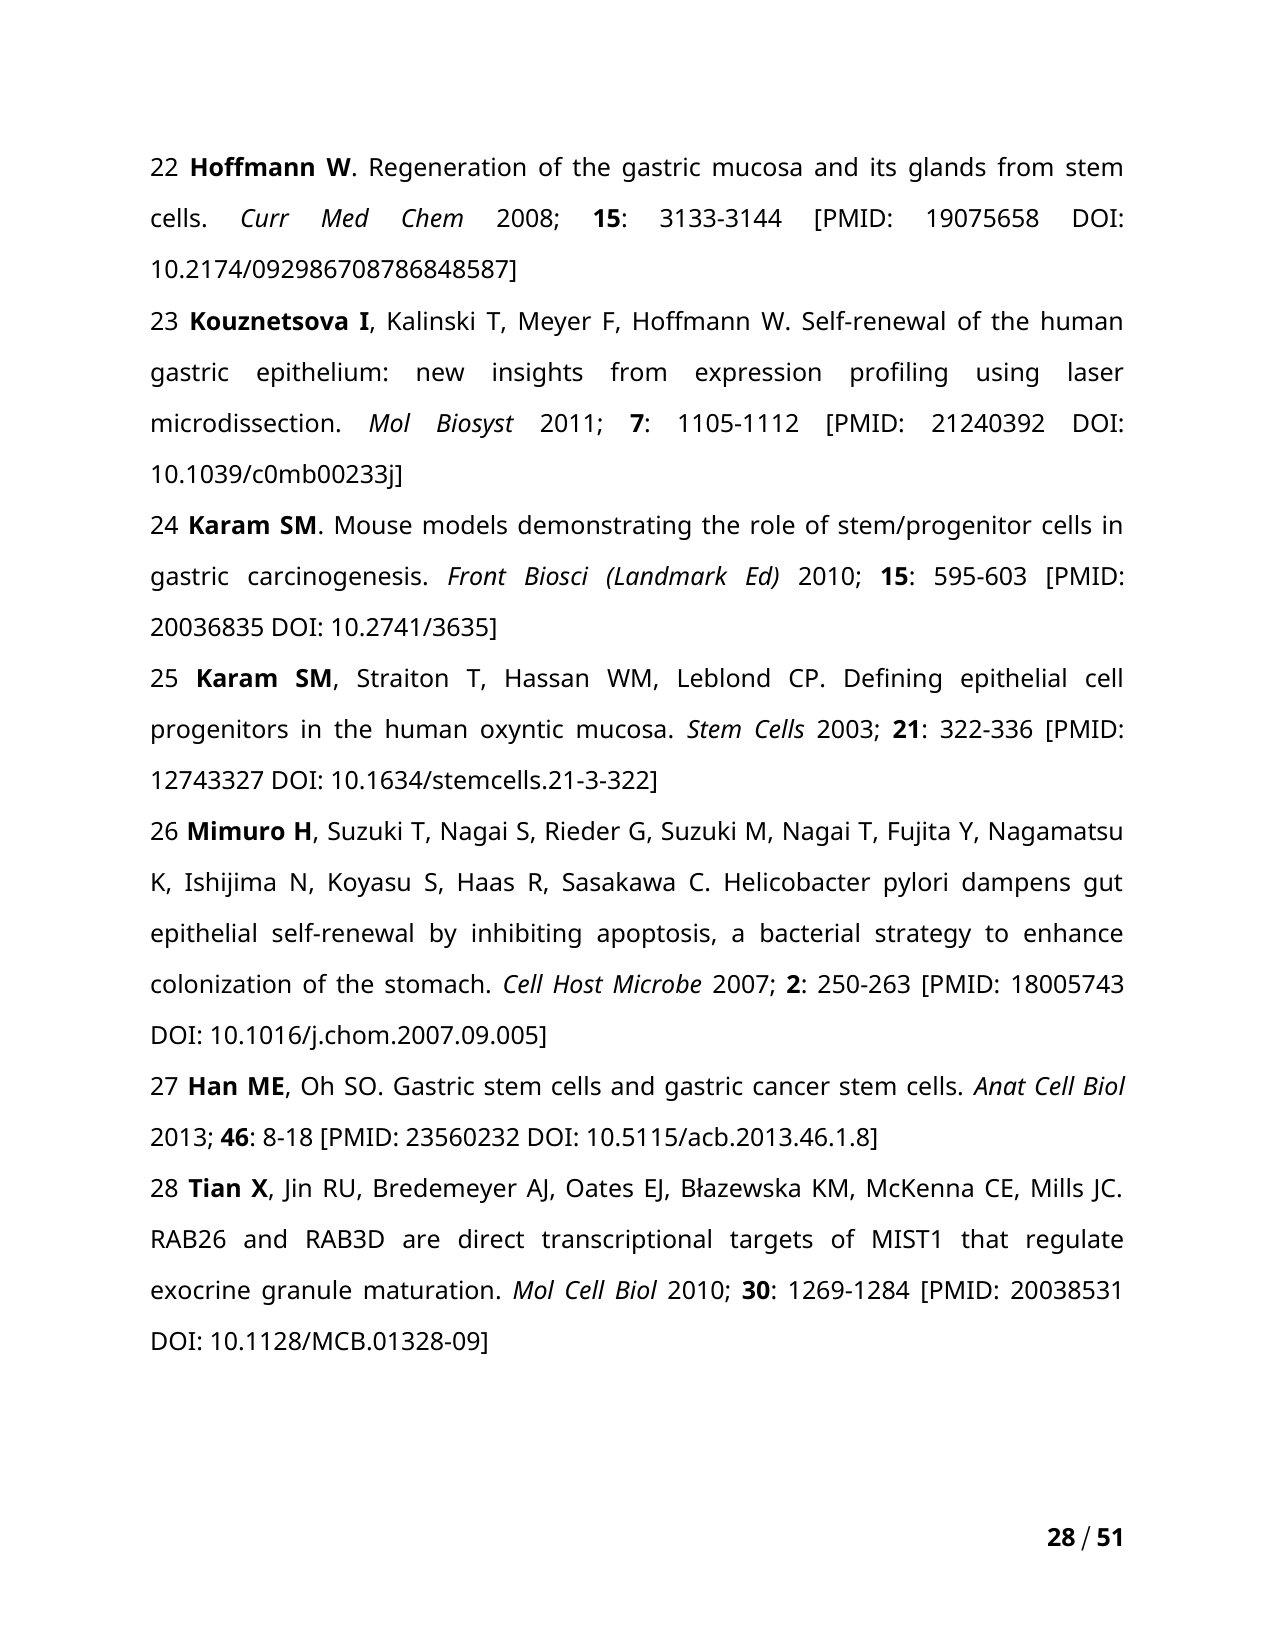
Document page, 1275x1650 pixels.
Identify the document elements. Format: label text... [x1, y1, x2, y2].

text 27 Han ME, Oh SO. Gastric stem cells and gastric cancer stem cells. Anat Cell Biol 2013; 46: 8-18 [PMID: 23560232 DOI: 10.5115/acb.2013.46.1.8] [150, 1069, 1125, 1154]
text 22 Hoffmann W. Regeneration of the gastric mucosa and its glands from stem cells. Curr Med Chem 2008; 15: 3133-3144 [PMID: 19075658 DOI: 10.2174/092986708786848587] [150, 150, 1125, 286]
text 25 Karam SM, Straiton T, Hassan WM, Leblond CP. Defining epithelial cell progenitors in the human oxyntic mucosa. Stem Cells 2003; 21: 322-336 [PMID: 12743327 DOI: 10.1634/stemcells.21-3-322] [150, 660, 1125, 797]
text 26 Mimuro H, Suzuki T, Nagai S, Rieder G, Suzuki M, Nagai T, Fujita Y, Nagamatsu K, Ishijima N, Koyasu S, Haas R, Sasakawa C. Helicobacter pylori dampens gut epithelial self-renewal by inhibiting apoptosis, a bacterial strategy to enhance colonization of the stomach. Cell Host Microbe 2007; 2: 250-263 [PMID: 18005743 DOI: 10.1016/j.chom.2007.09.005] [150, 813, 1125, 1052]
text 24 Karam SM. Mouse models demonstrating the role of stem/progenitor cells in gastric carcinogenesis. Front Biosci (Landmark Ed) 2010; 15: 595-603 [PMID: 20036835 DOI: 10.2741/3635] [150, 507, 1125, 643]
text 23 Kouznetsova I, Kalinski T, Meyer F, Hoffmann W. Self-renewal of the human gastric epithelium: new insights from expression profiling using laser microdissection. Mol Biosyst 2011; 7: 1105-1112 [PMID: 21240392 DOI: 10.1039/c0mb00233j] [150, 303, 1125, 490]
text 28 Tian X, Jin RU, Bredemeyer AJ, Oates EJ, Błazewska KM, McKenna CE, Mills JC. RAB26 and RAB3D are direct transcriptional targets of MIST1 that regulate exocrine granule maturation. Mol Cell Biol 2010; 30: 1269-1284 [PMID: 20038531 DOI: 10.1128/MCB.01328-09] [150, 1171, 1125, 1358]
